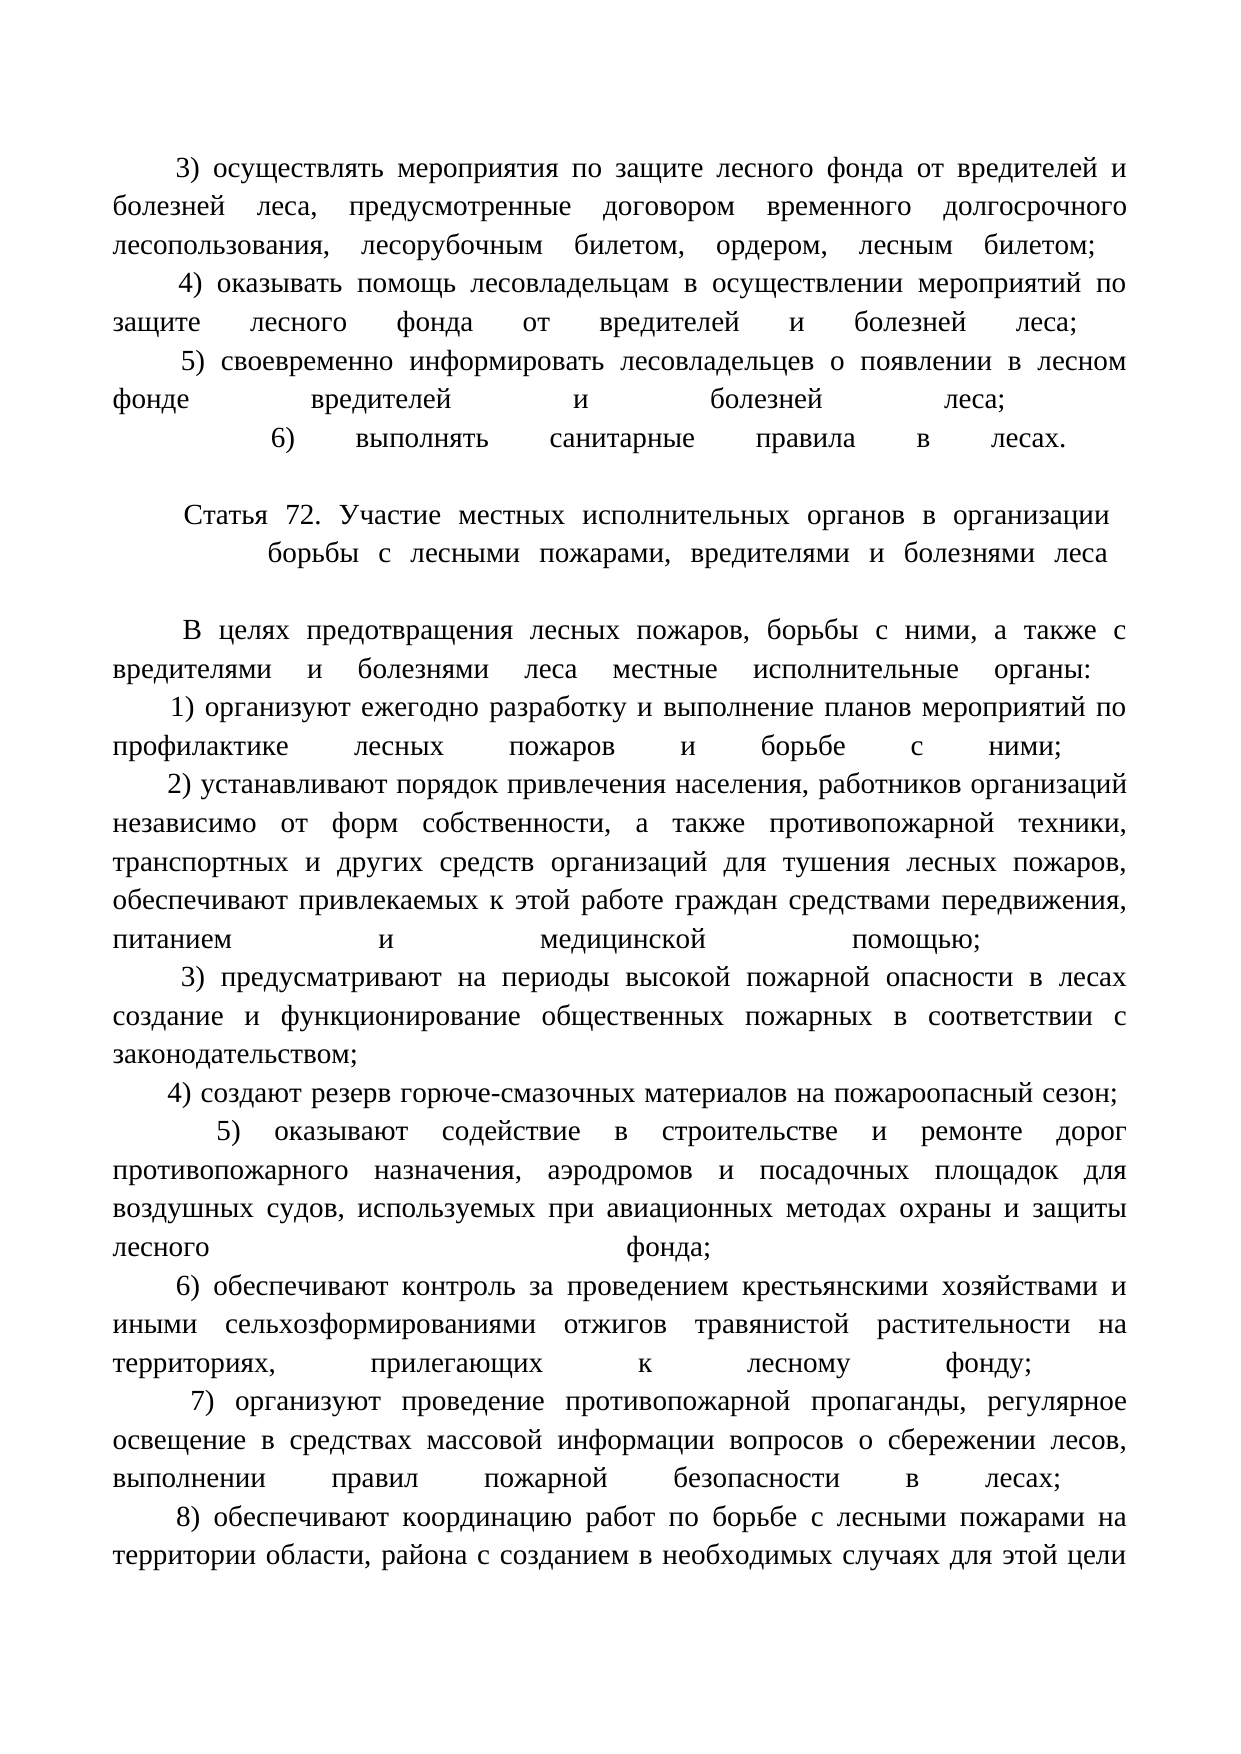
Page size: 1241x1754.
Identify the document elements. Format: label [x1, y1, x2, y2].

text [112, 150, 1128, 1571]
